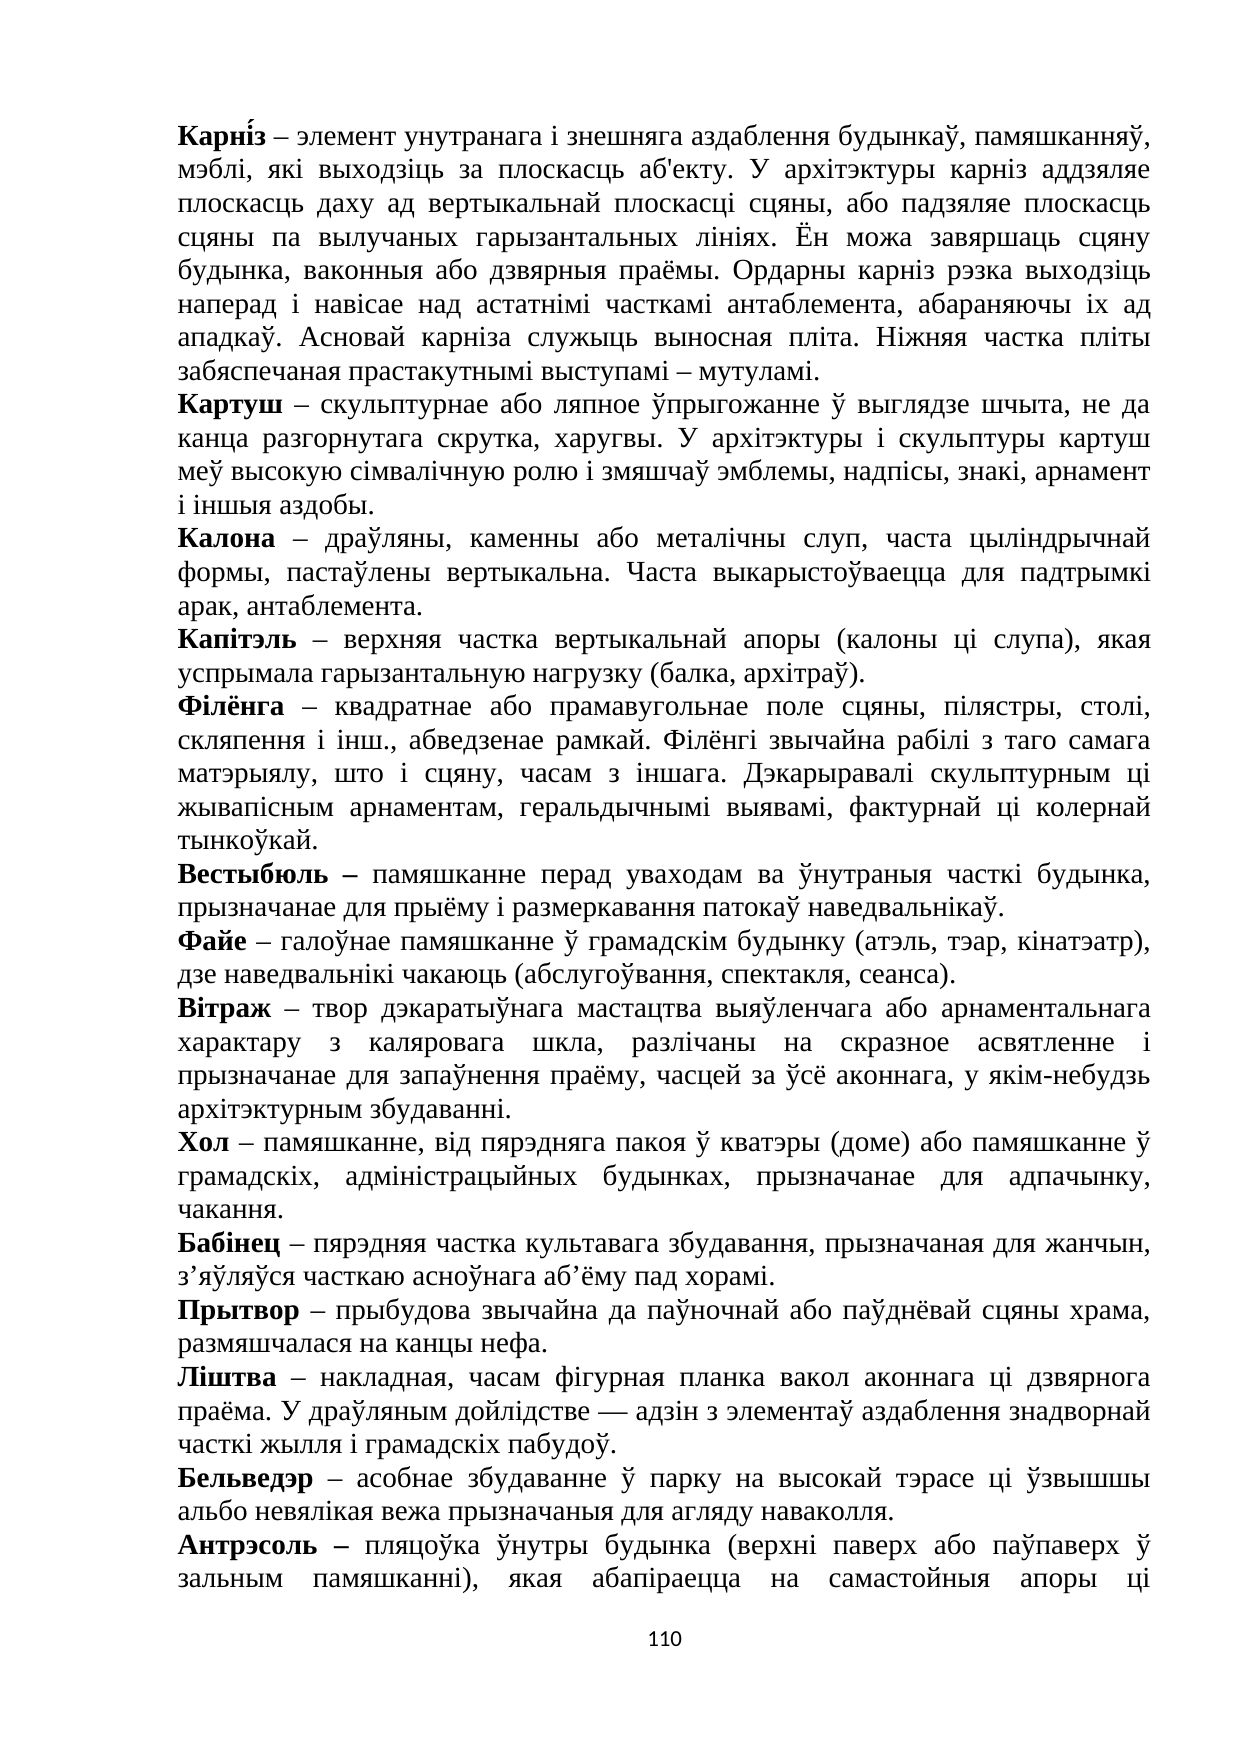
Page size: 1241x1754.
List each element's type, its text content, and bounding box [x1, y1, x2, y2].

text Ліштва – накладная, часам фігурная планка вакол аконнага ці дзвярнога праёма. У драўляным дойлідстве — адзін з элементаў аздаблення знадворнай часткі жылля і грамадскіх пабудоў. [177, 1359, 1152, 1460]
text Карні́з – элемент унутранага і знешняга аздаблення будынкаў, памяшканняў, мэблі, які выходзіць за плоскасць аб'екту. У архітэктуры карніз аддзяляе плоскасць даху ад вертыкальнай плоскасці сцяны, або падзяляе плоскасць сцяны па вылучаных гарызантальных лініях. Ён можа завяршаць сцяну будынка, ваконныя або дзвярныя праёмы. Ордарны карніз рэзка выходзіць наперад і навісае над астатнімі часткамі антаблемента, абараняючы іх ад ападкаў. Асновай карніза служыць выносная пліта. Ніжняя частка пліты забяспечаная прастакутнымі выступамі – мутуламі. [177, 118, 1152, 386]
text Капітэль – верхняя частка вертыкальнай апоры (калоны ці слупа), якая успрымала гарызантальную нагрузку (балка, архітраў). [177, 621, 1152, 688]
text Калона – драўляны, каменны або металічны слуп, часта цыліндрычнай формы, пастаўлены вертыкальна. Часта выкарыстоўваецца для падтрымкі арак, антаблемента. [177, 521, 1152, 621]
text Бабінец – пярэдняя частка культавага збудавання, прызначаная для жанчын, з’яўляўся часткаю асноўнага аб’ёму пад хорамі. [177, 1225, 1152, 1292]
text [177, 1527, 1152, 1594]
text Вітраж – твор дэкаратыўнага мастацтва выяўленчага або арнаментальнага характару з каляровага шкла, разлічаны на скразное асвятленне і прызначанае для запаўнення праёму, часцей за ўсё аконнага, у якім-небудзь архітэктурным збудаванні. [177, 990, 1152, 1124]
text Філёнга – квадратнае або прамавугольнае поле сцяны, пілястры, столі, скляпення і інш., абведзенае рамкай. Філёнгі звычайна рабілі з таго самага матэрыялу, што і сцяну, часам з іншага. Дэкарыравалі скульптурным ці жывапісным арнаментам, геральдычнымі выявамі, фактурнай ці колернай тынкоўкай. [177, 688, 1152, 856]
text Вестыбюль – памяшканне перад уваходам ва ўнутраныя часткі будынка, прызначанае для прыёму і размеркавання патокаў наведвальнікаў. [177, 856, 1152, 923]
text Хол – памяшканне, від пярэдняга пакоя ў кватэры (доме) або памяшканне ў грамадскіх, адміністрацыйных будынках, прызначанае для адпачынку, чакання. [177, 1124, 1152, 1225]
text Картуш – скульптурнае або ляпное ўпрыгожанне ў выглядзе шчыта, не да канца разгорнутага скрутка, харугвы. У архітэктуры і скульптуры картуш меў высокую сімвалічную ролю і змяшчаў эмблемы, надпісы, знакі, арнамент і іншыя аздобы. [177, 386, 1152, 521]
text Прытвор – прыбудова звычайна да паўночнай або паўднёвай сцяны храма, размяшчалася на канцы нефа. [177, 1292, 1152, 1359]
text Файе – галоўнае памяшканне ў грамадскім будынку (атэль, тэар, кінатэатр), дзе наведвальнікі чакаюць (абслугоўвання, спектакля, сеанса). [177, 923, 1152, 990]
text Бельведэр – асобнае збудаванне ў парку на высокай тэрасе ці ўзвышшы альбо невялікая вежа прызначаныя для агляду наваколля. [177, 1460, 1152, 1527]
